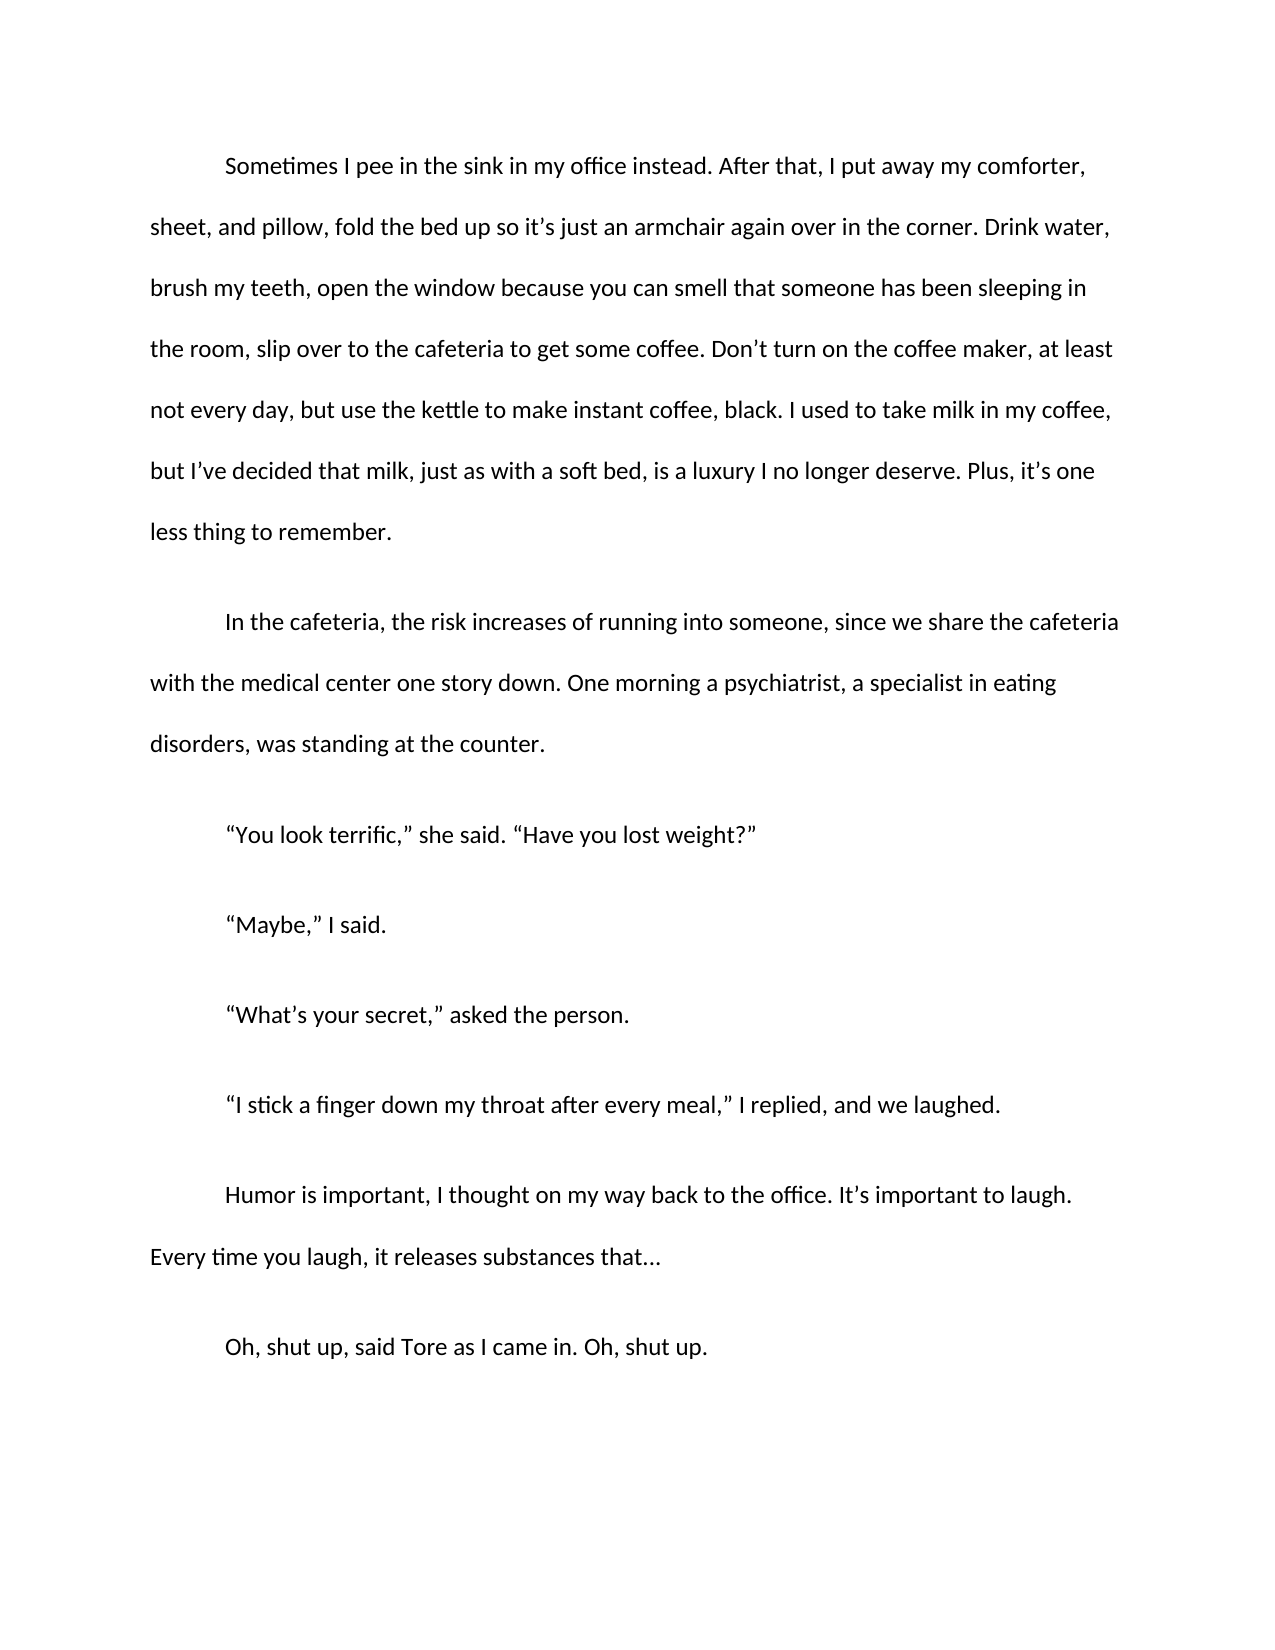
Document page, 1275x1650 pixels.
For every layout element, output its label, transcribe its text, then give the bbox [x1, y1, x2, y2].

text “What’s your secret,” asked the person. [150, 999, 1125, 1030]
text In the cafeteria, the risk increases of running into someone, since we share the cafeteria with the medical center one story down. One morning a psychiatrist, a specialist in eating disorders, was standing at the counter. [150, 606, 1125, 759]
text Oh, shut up, said Tore as I came in. Oh, shut up. [150, 1331, 1125, 1361]
text “Maybe,” I said. [150, 909, 1125, 939]
text Sometimes I pee in the sink in my office instead. After that, I put away my comforter, sheet, and pillow, fold the bed up so it’s just an armchair again over in the corner. Drink water, brush my teeth, open the window because you can smell that someone has been sleeping in the room, slip over to the cafeteria to get some coffee. Don’t turn on the coffee maker, at least not every day, but use the kettle to make instant coffee, black. I used to take milk in my coffee, but I’ve decided that milk, just as with a soft bed, is a luxury I no longer deserve. Plus, it’s one less thing to remember. [150, 150, 1125, 547]
text “You look terrific,” she said. “Have you lost weight?” [150, 819, 1125, 849]
text Humor is important, I thought on my way back to the office. It’s important to laugh. Every time you laugh, it releases substances that... [150, 1179, 1125, 1271]
text “I stick a finger down my throat after every meal,” I replied, and we laughed. [150, 1089, 1125, 1120]
